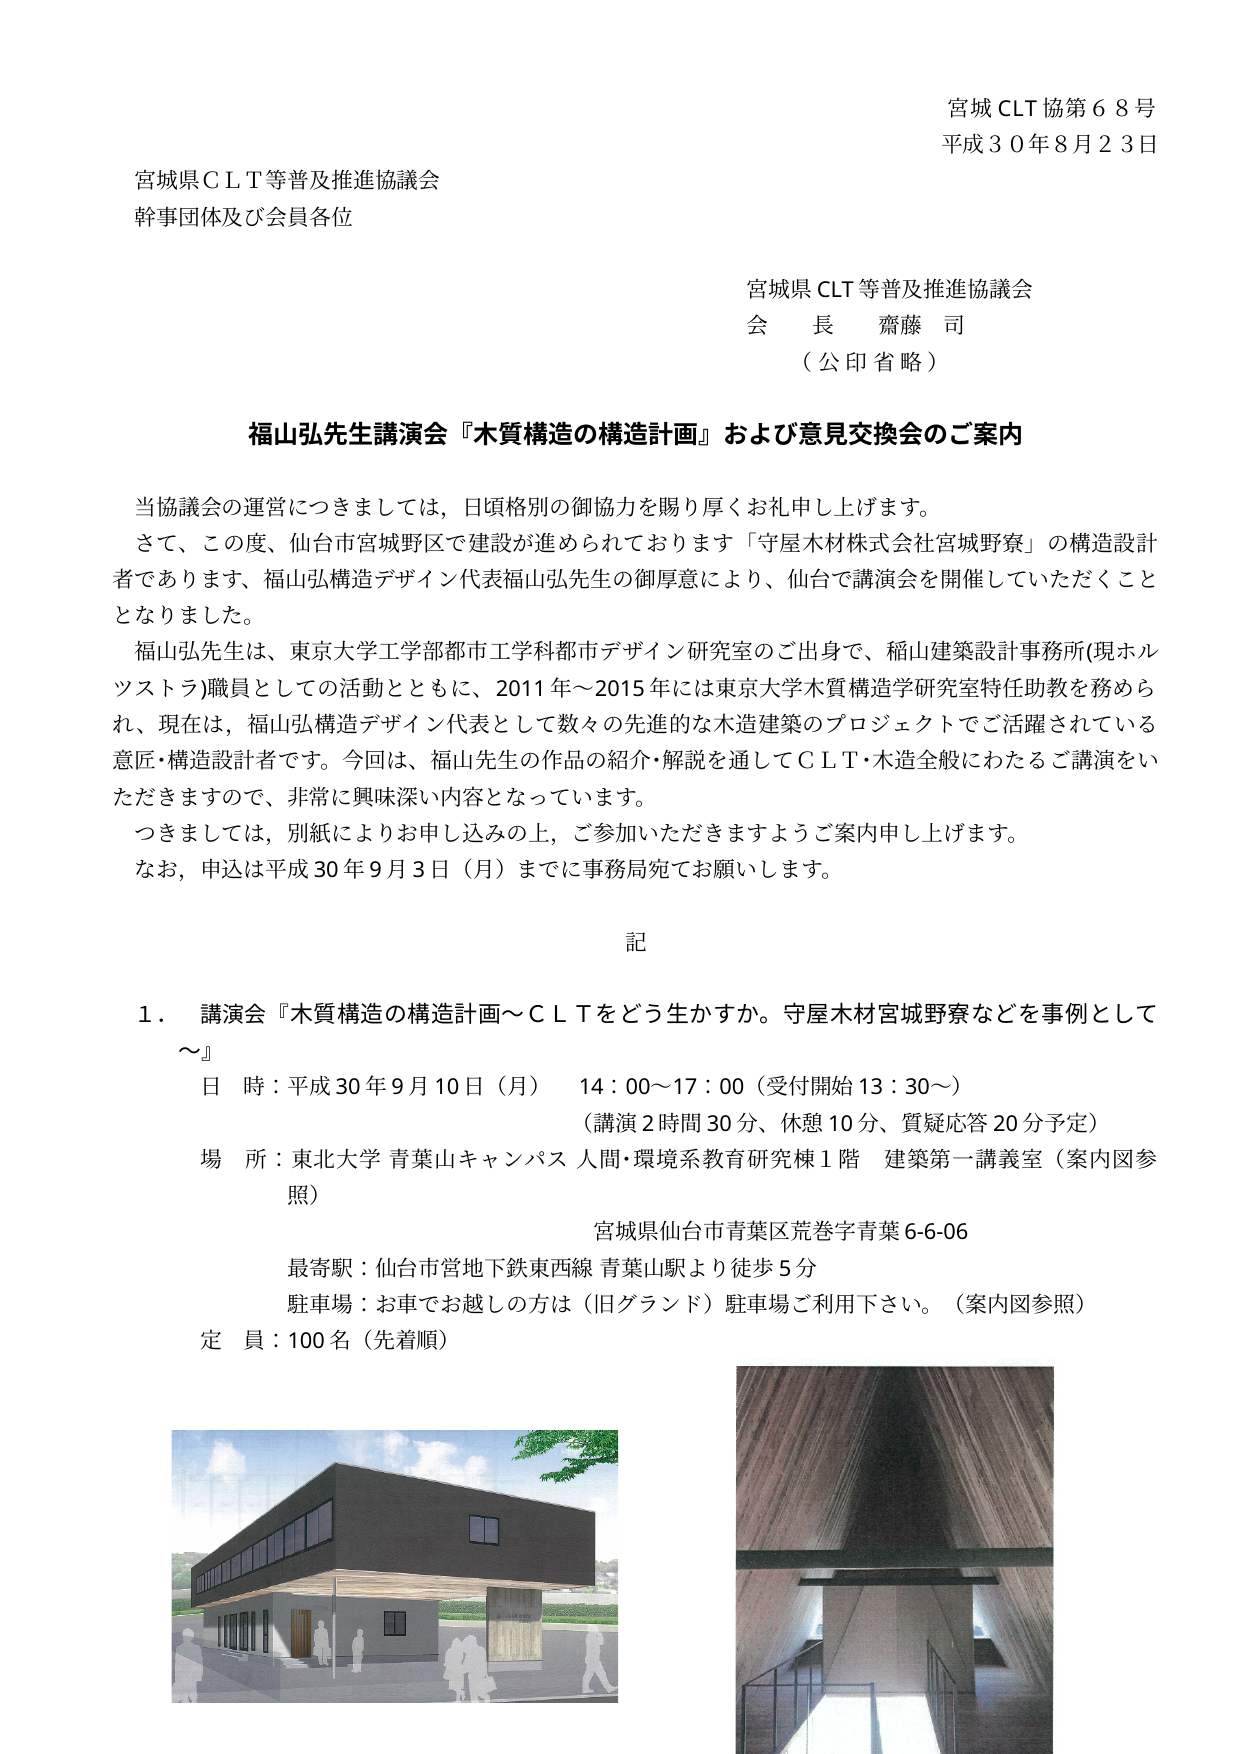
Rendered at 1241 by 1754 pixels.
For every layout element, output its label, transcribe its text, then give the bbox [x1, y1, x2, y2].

text 宮城県ＣＬＴ等普及推進協議会 [112, 161, 1159, 197]
text 当協議会の運営につきましては，日頃格別の御協力を賜り厚くお礼申し上げます。 [112, 487, 1159, 523]
text 日 時：平成30年9月10日（月） 14：00～17：00（受付開始13：30～） [112, 1067, 1159, 1103]
text 幹事団体及び会員各位 [112, 197, 1159, 233]
text （講演2時間30分、休憩10分、質疑応答20分予定） [112, 1103, 1159, 1140]
text 宮城CLT協第６８号 [112, 88, 1159, 125]
text 福山弘先生は、東京大学工学部都市工学科都市デザイン研究室のご出身で、稲山建築設計事務所(現ホルツストラ)職員としての活動とともに、2011年～2015年には東京大学木質構造学研究室特任助教を務められ、現在は，福山弘構造デザイン代表として数々の先進的な木造建築のプロジェクトでご活躍されている意匠･構造設計者です。今回は、福山先生の作品の紹介･解説を通してＣＬＴ･木造全般にわたるご講演をいただきますので、非常に興味深い内容となっています。 [112, 632, 1159, 813]
subtitle 記 [112, 922, 1159, 958]
text 駐車場：お車でお越しの方は（旧グランド）駐車場ご利用下さい。（案内図参照） [112, 1285, 1159, 1321]
text 会 長 齋藤 司 [112, 306, 1159, 342]
picture [735, 1358, 1058, 1754]
picture [171, 1430, 619, 1703]
text さて、この度、仙台市宮城野区で建設が進められております「守屋木材株式会社宮城野寮」の構造設計者であります、福山弘構造デザイン代表福山弘先生の御厚意により、仙台で講演会を開催していただくこととなりました。 [112, 523, 1159, 632]
text 場 所：東北大学 青葉山キャンパス 人間･環境系教育研究棟１階 建築第一講義室（案内図参照） [200, 1140, 1159, 1212]
text 定 員：100名（先着順） [112, 1321, 1159, 1357]
text なお，申込は平成30年9月3日（月）までに事務局宛てお願いします。 [112, 850, 1159, 886]
text つきましては，別紙によりお申し込みの上，ご参加いただきますようご案内申し上げます。 [112, 813, 1159, 850]
text （ 公 印 省 略 ） [112, 342, 1159, 378]
text 宮城県仙台市青葉区荒巻字青葉6-6-06 最寄駅：仙台市営地下鉄東西線 青葉山駅より徒歩5分 [287, 1212, 1159, 1285]
text 宮城県CLT等普及推進協議会 [112, 270, 1159, 306]
list 講演会『木質構造の構造計画～ＣＬＴをどう生かすか。守屋木材宮城野寮などを事例として～』 [134, 995, 1159, 1067]
text 平成３０年８月２３日 [112, 125, 1159, 161]
text 福山弘先生講演会『木質構造の構造計画』および意見交換会のご案内 [112, 415, 1159, 451]
